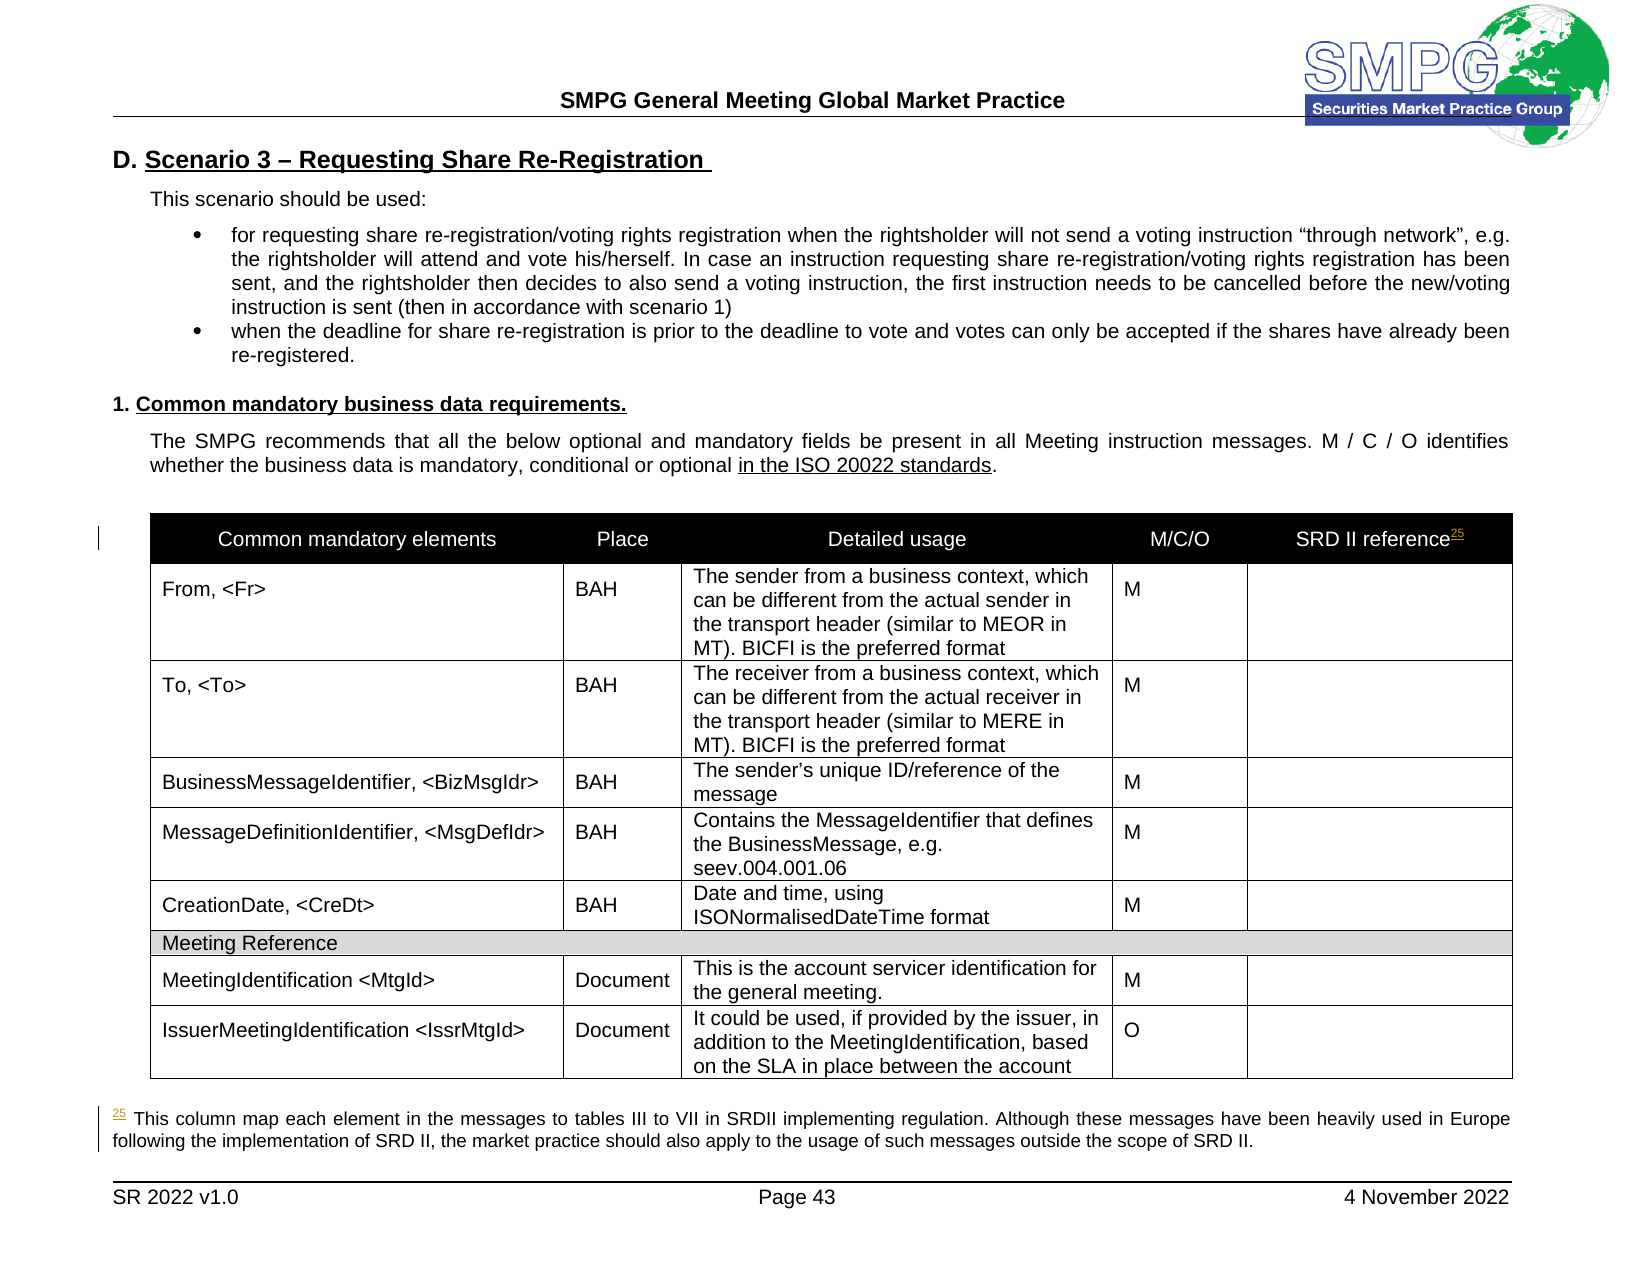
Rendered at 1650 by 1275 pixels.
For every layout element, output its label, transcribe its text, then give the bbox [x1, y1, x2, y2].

table_cell The sender from a business context, which can be different from the actual sender in the transport header (similar to MEOR in MT). BICFI is the preferred format [682, 564, 1112, 660]
table_cell [1248, 661, 1512, 757]
table_cell BusinessMessageIdentifier, <BizMsgIdr> [151, 758, 563, 807]
subtitle Scenario 3 – Requesting Share Re-Registration [112, 145, 1512, 174]
table_cell From, <Fr> [151, 564, 563, 660]
text The SMPG recommends that all the below optional and mandatory fields be present in all Meeting instruction messages. M / C / O identifies whether the business data is mandatory, conditional or optional in the ISO 20022 standards. [150, 428, 1512, 476]
table_cell M [1113, 808, 1247, 879]
table_cell BAH [564, 808, 681, 879]
table_cell MessageDefinitionIdentifier, <MsgDefIdr> [151, 808, 563, 879]
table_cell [151, 1006, 563, 1077]
table_cell [1248, 758, 1512, 807]
table_cell [1248, 808, 1512, 879]
table_header Common mandatory elements [151, 514, 563, 563]
table_cell M [1113, 881, 1247, 929]
list when the deadline for share re-registration is prior to the deadline to vote and votes can only be accepted if the shares have already been re-registered. [194, 319, 1512, 367]
table_cell M [1113, 758, 1247, 807]
table_cell [1248, 956, 1512, 1004]
table_cell [1248, 1006, 1512, 1077]
table_cell Meeting Reference [151, 931, 1512, 954]
table_cell MeetingIdentification <MtgId> [151, 956, 563, 1004]
table_header Place [564, 514, 681, 563]
table_cell Date and time, using ISONormalisedDateTime format [682, 881, 1112, 929]
table_header Detailed usage [682, 514, 1112, 563]
table_header SRD II reference [1248, 514, 1512, 563]
table_cell BAH [564, 661, 681, 757]
table_cell BAH [564, 758, 681, 807]
table_cell M [1113, 564, 1247, 660]
table_cell This is the account servicer identification for the general meeting. [682, 956, 1112, 1004]
table_cell Document [564, 956, 681, 1004]
table_cell The receiver from a business context, which can be different from the actual receiver in the transport header (similar to MERE in MT). BICFI is the preferred format [682, 661, 1112, 757]
table_cell O [1113, 1006, 1247, 1077]
table_cell BAH [564, 564, 681, 660]
list for requesting share re-registration/voting rights registration when the rightsholder will not send a voting instruction “through network”, e.g. the rightsholder will attend and vote his/herself. In case an instruction requesting share re-registration/voting rights registration has been sent, and the rightsholder then decides to also send a voting instruction, the first instruction needs to be cancelled before the new/voting instruction is sent (then in accordance with scenario 1) [194, 223, 1512, 319]
table_cell To, <To> [151, 661, 563, 757]
table_cell The sender’s unique ID/reference of the message [682, 758, 1112, 807]
table_cell [1248, 564, 1512, 660]
table_cell [1248, 881, 1512, 929]
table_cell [682, 1006, 1112, 1077]
picture [1304, 4, 1610, 148]
table_cell BAH [564, 881, 681, 929]
table_cell Document [564, 1006, 681, 1077]
text This scenario should be used: [150, 187, 1512, 211]
table_header M/C/O [1113, 514, 1247, 563]
table_cell M [1113, 661, 1247, 757]
table_cell M [1113, 956, 1247, 1004]
table_cell CreationDate, <CreDt> [151, 881, 563, 929]
subtitle Common mandatory business data requirements. [112, 392, 1512, 416]
table_cell Contains the MessageIdentifier that defines the BusinessMessage, e.g. seev.004.001.06 [682, 808, 1112, 879]
